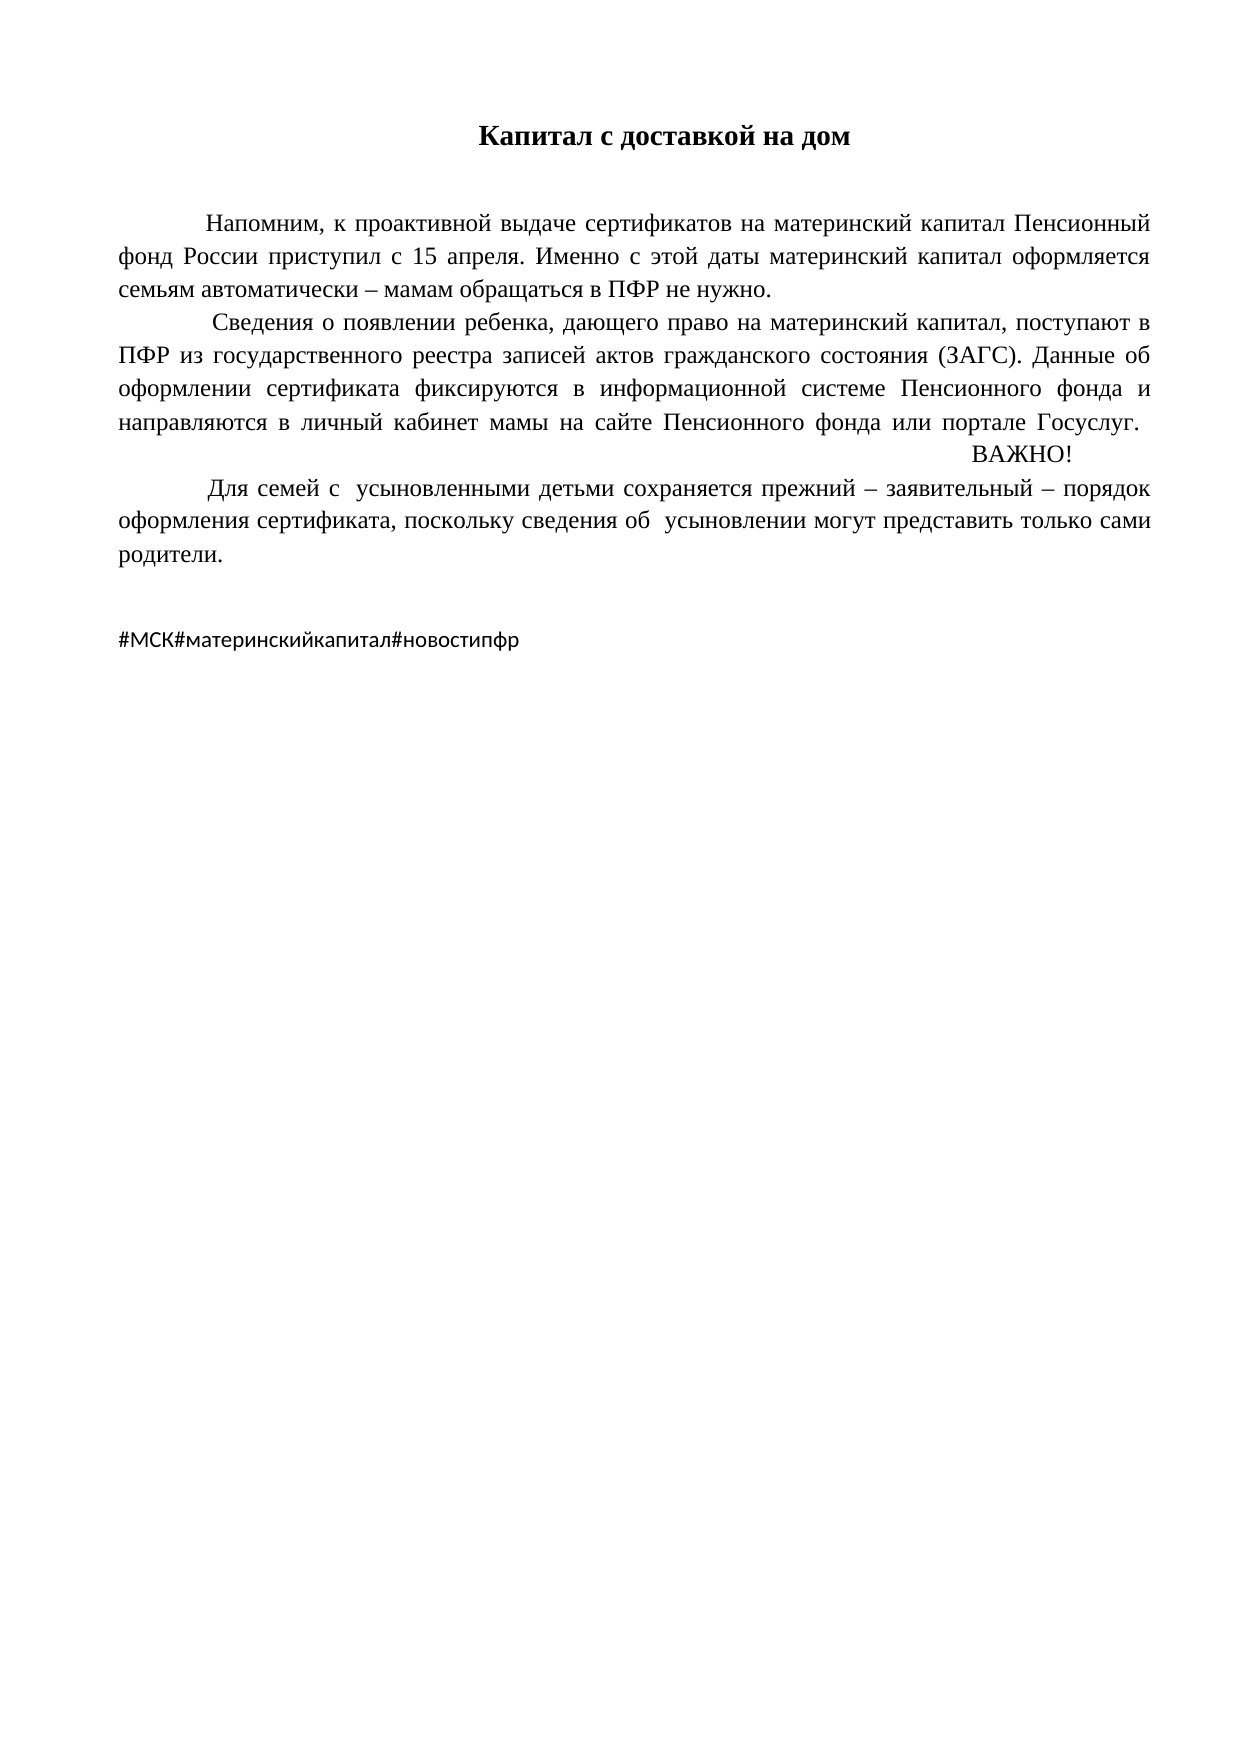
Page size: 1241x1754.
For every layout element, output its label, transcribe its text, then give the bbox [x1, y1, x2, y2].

text Напомним, к проактивной выдаче сертификатов на материнский капитал Пенсионный фонд России приступил с 15 апреля. Именно с этой даты материнский капитал оформляется семьям автоматически – мамам обращаться в ПФР не нужно. Сведения о появлении ребенка, дающего право на материнский капитал, поступают в ПФР из государственного реестра записей актов гражданского состояния (ЗАГС). Данные об оформлении сертификата фиксируются в информационной системе Пенсионного фонда и направляются в личный кабинет мамы на сайте Пенсионного фонда или портале Госуслуг. ВАЖНО! Для семей с усыновленными детьми сохраняется прежний – заявительный – порядок оформления сертификата, поскольку сведения об усыновлении могут представить только сами родители. [118, 208, 1152, 567]
text Капитал с доставкой на дом [177, 118, 1152, 180]
text #МСК#материнскийкапитал#новостипфр [118, 625, 1152, 653]
